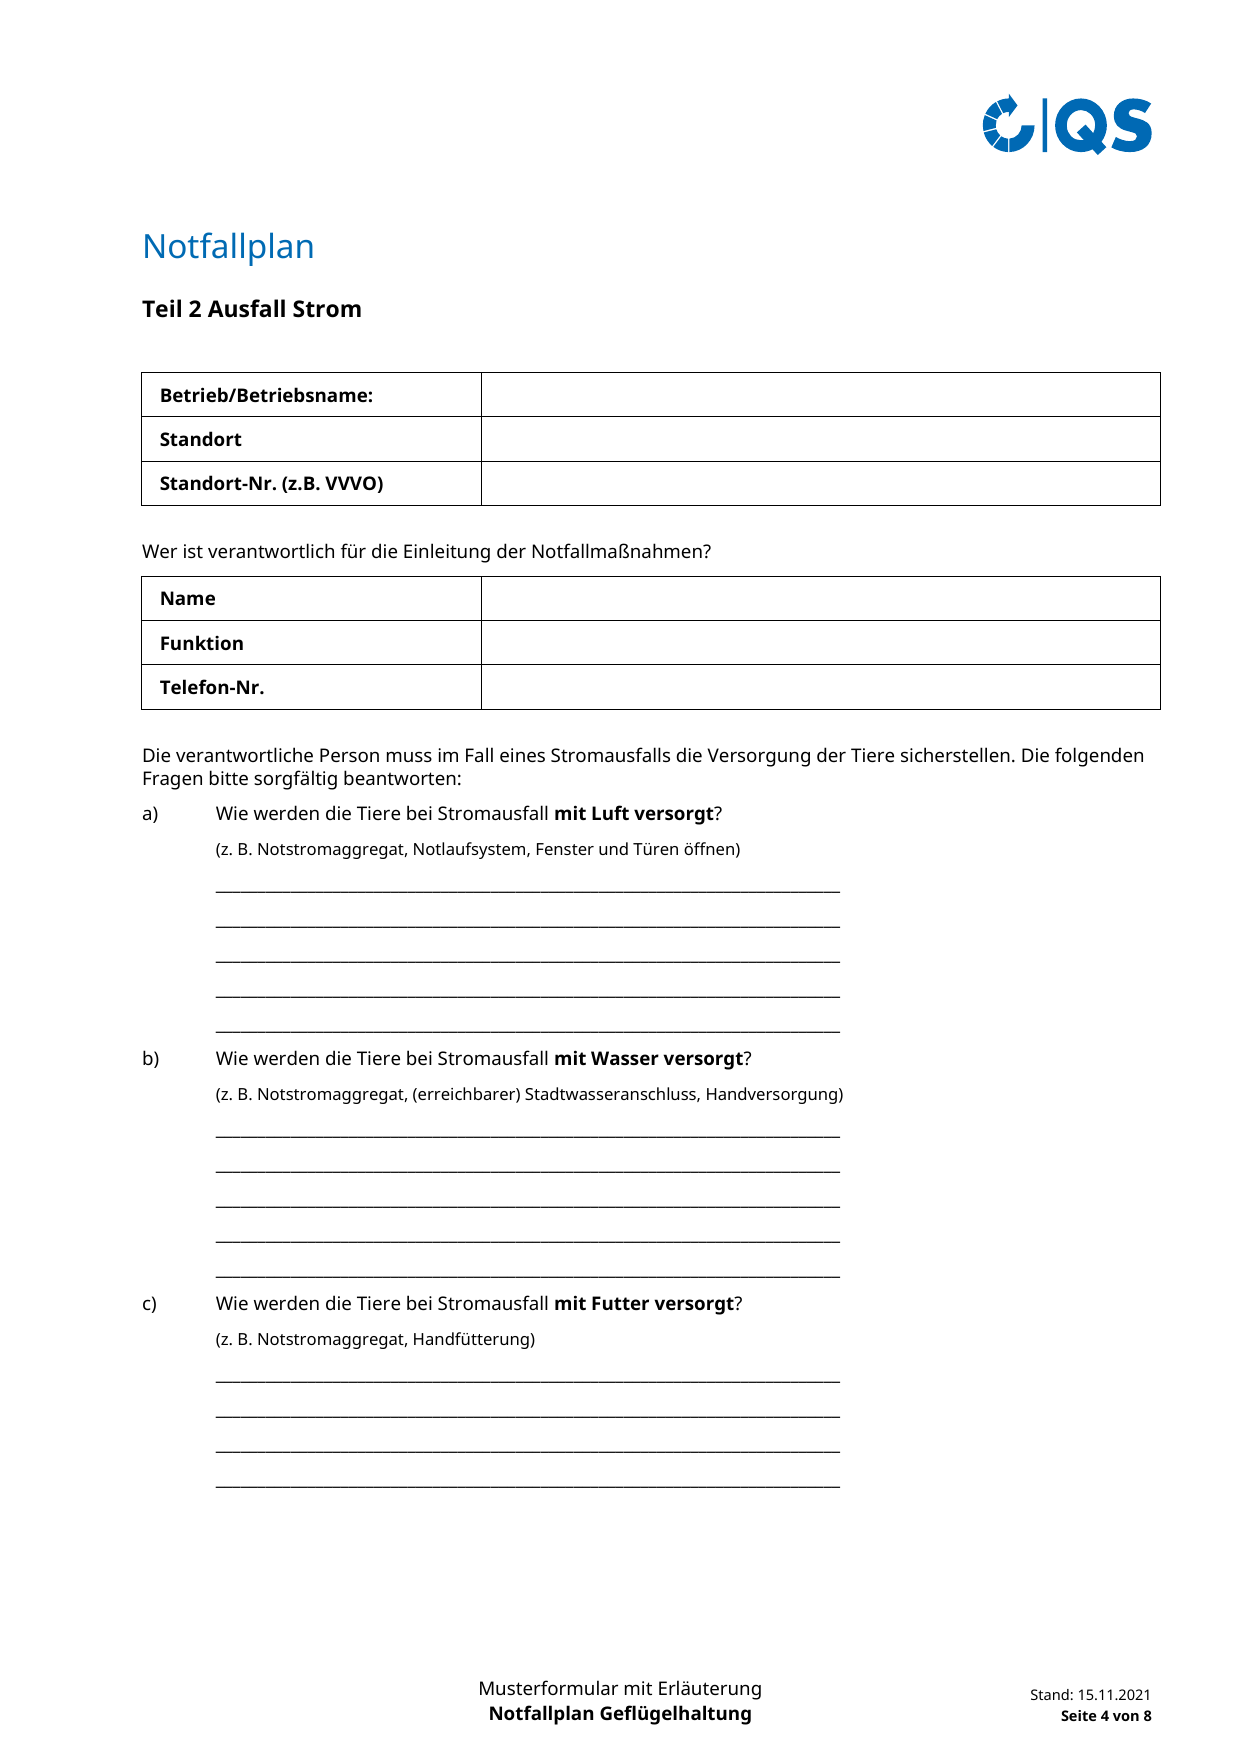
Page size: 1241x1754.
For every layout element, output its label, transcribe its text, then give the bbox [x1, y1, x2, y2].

text ___________________________________________________________________________ [142, 1432, 1152, 1455]
table_header [482, 577, 1160, 620]
text ___________________________________________________________________________ [142, 942, 1152, 965]
text ___________________________________________________________________________ [142, 1257, 1152, 1280]
text ___________________________________________________________________________ [142, 1152, 1152, 1175]
table_header Betrieb/Betriebsname: [142, 373, 481, 416]
table_cell [482, 665, 1160, 709]
table_cell [482, 417, 1160, 461]
text Wer ist verantwortlich für die Einleitung der Notfallmaßnahmen? [142, 541, 1152, 563]
text Notfallplan [142, 223, 1152, 268]
table_cell Funktion [142, 621, 481, 664]
text ___________________________________________________________________________ [142, 872, 1152, 895]
text b) Wie werden die Tiere bei Stromausfall mit Wasser versorgt? [142, 1047, 1152, 1070]
text ___________________________________________________________________________ [142, 1012, 1152, 1035]
text ___________________________________________________________________________ [142, 977, 1152, 1000]
text c) Wie werden die Tiere bei Stromausfall mit Futter versorgt? [142, 1292, 1152, 1315]
table_cell [482, 621, 1160, 664]
table_cell Standort-Nr. (z.B. VVVO) [142, 462, 481, 505]
list Teil 2 Ausfall Strom [142, 293, 1152, 324]
text (z. B. Notstromaggregat, Notlaufsystem, Fenster und Türen öffnen) [142, 837, 1152, 860]
table_cell Telefon-Nr. [142, 665, 481, 709]
table_header [482, 373, 1160, 416]
text ___________________________________________________________________________ [142, 1397, 1152, 1420]
text ___________________________________________________________________________ [142, 1187, 1152, 1210]
table_cell Standort [142, 417, 481, 461]
text Die verantwortliche Person muss im Fall eines Stromausfalls die Versorgung der Tiere sicherstellen. Die folgenden Fragen bitte sorgfältig beantworten: [142, 745, 1152, 790]
text ___________________________________________________________________________ [142, 1362, 1152, 1385]
text ___________________________________________________________________________ [142, 1467, 1152, 1490]
table_cell [482, 462, 1160, 505]
text a) Wie werden die Tiere bei Stromausfall mit Luft versorgt? [142, 802, 1152, 825]
text ___________________________________________________________________________ [142, 1117, 1152, 1140]
text (z. B. Notstromaggregat, (erreichbarer) Stadtwasseranschluss, Handversorgung) [142, 1082, 1152, 1105]
text ___________________________________________________________________________ [142, 1222, 1152, 1245]
text ___________________________________________________________________________ [142, 907, 1152, 930]
table_header Name [142, 577, 481, 620]
text (z. B. Notstromaggregat, Handfütterung) [142, 1327, 1152, 1350]
